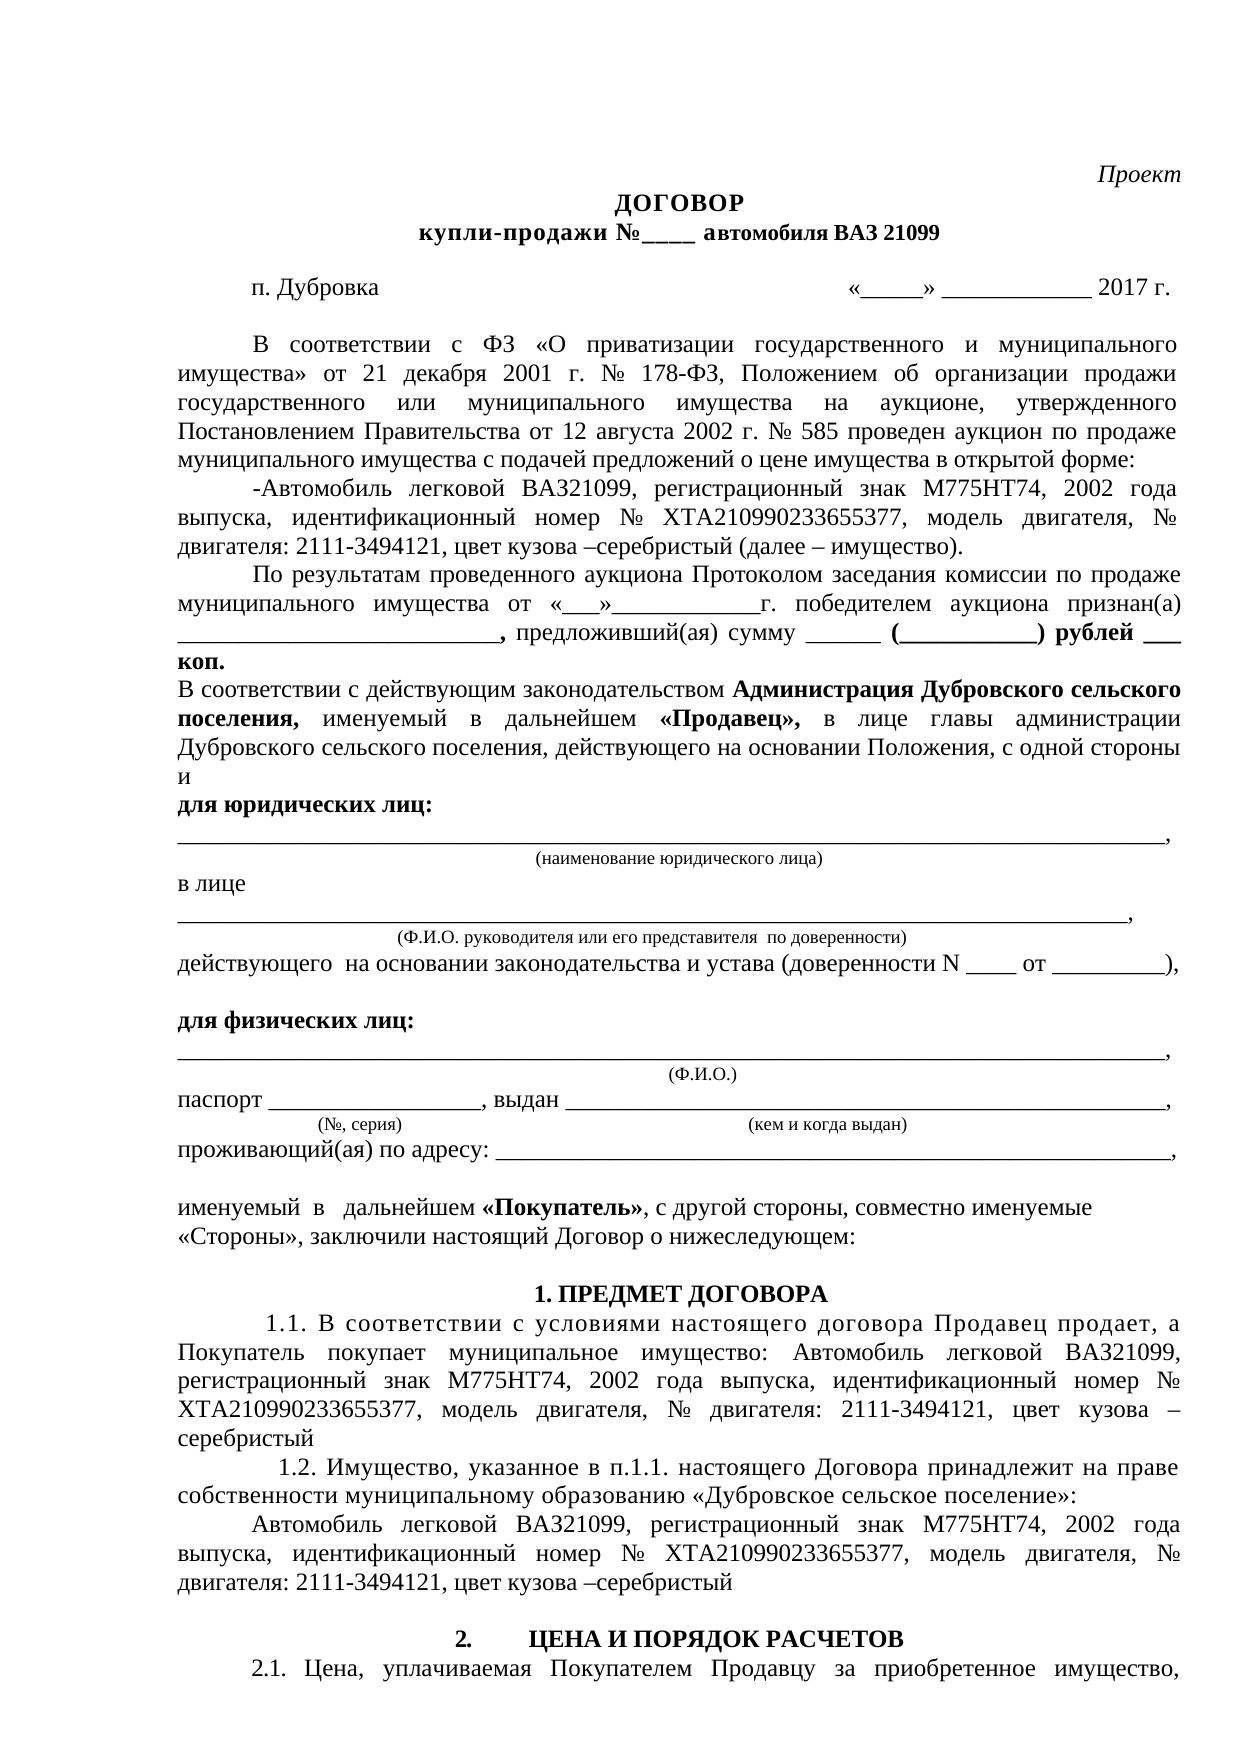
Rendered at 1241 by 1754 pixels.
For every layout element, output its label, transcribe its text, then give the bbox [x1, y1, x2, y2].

text В соответствии с ФЗ «О приватизации государственного и муниципального имущества» от 21 декабря . № 178-ФЗ, Положением об организации продажи государственного или муниципального имущества на аукционе, утвержденного Постановлением Правительства от 12 августа . № 585 проведен аукцион по продаже муниципального имущества с подачей предложений о цене имущества в открытой форме: [177, 329, 1178, 473]
text именуемый в дальнейшем «Покупатель», с другой стороны, совместно именуемые «Стороны», заключили настоящий Договор о нижеследующем: [177, 1192, 1181, 1249]
text ДОГОВОР [177, 188, 1181, 217]
text в лице ____________________________________________________________________________, [177, 868, 1181, 926]
text паспорт _________________, выдан ________________________________________________, [177, 1084, 1181, 1113]
text (Ф.И.О.) [177, 1063, 1181, 1084]
text _______________________________________________________________________________, [177, 818, 1181, 847]
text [177, 1653, 1181, 1682]
text В соответствии с действующим законодательством Администрация Дубровского сельского поселения, именуемый в дальнейшем «Продавец», в лице главы администрации Дубровского сельского поселения, действующего на основании Положения, с одной стороны и [177, 674, 1181, 789]
text 1.1. В соответствии с условиями настоящего договора Продавец продает, а Покупатель покупает муниципальное имущество: Автомобиль легковой ВАЗ21099, регистрационный знак М775НТ74, 2002 года выпуска, идентификационный номер № ХТА210990233655377, модель двигателя, № двигателя: 2111-3494121, цвет кузова –серебристый [177, 1308, 1181, 1452]
text п. Дубровка «_____» ____________ 2017 г. [177, 272, 1178, 301]
text (наименование юридического лица) [177, 847, 1181, 868]
text (Ф.И.О. руководителя или его представителя по доверенности) [177, 926, 1181, 948]
text -Автомобиль легковой ВАЗ21099, регистрационный знак М775НТ74, 2002 года выпуска, идентификационный номер № ХТА210990233655377, модель двигателя, № двигателя: 2111-3494121, цвет кузова –серебристый (далее – имущество). [177, 473, 1178, 559]
text действующего на основании законодательства и устава (доверенности N ____ от _________), [177, 948, 1181, 976]
text По результатам проведенного аукциона Протоколом заседания комиссии по продаже муниципального имущества от «___»____________г. победителем аукциона признан(а) __________________________, предложивший(ая) сумму ______ (___________) рублей ___ коп. [177, 559, 1181, 674]
text Проект [177, 159, 1181, 188]
text (№, серия) (кем и когда выдан) [177, 1113, 1181, 1134]
text 2. ЦЕНА И ПОРЯДОК РАСЧЕТОВ [177, 1624, 1181, 1653]
text Автомобиль легковой ВАЗ21099, регистрационный знак М775НТ74, 2002 года выпуска, идентификационный номер № ХТА210990233655377, модель двигателя, № двигателя: 2111-3494121, цвет кузова –серебристый [177, 1509, 1181, 1596]
text 1.2. Имущество, указанное в п.1.1. настоящего Договора принадлежит на праве собственности муниципальному образованию «Дубровское сельское поселение»: [177, 1452, 1181, 1509]
text для физических лиц: [177, 1005, 1181, 1034]
text для юридических лиц: [177, 789, 1181, 818]
text купли-продажи №____ автомобиля ВАЗ 21099 [177, 217, 1181, 246]
text _______________________________________________________________________________, [177, 1034, 1181, 1063]
text проживающий(ая) по адресу: ______________________________________________________, [177, 1134, 1181, 1163]
text 1. ПРЕДМЕТ ДОГОВОРА [180, 1279, 1181, 1308]
